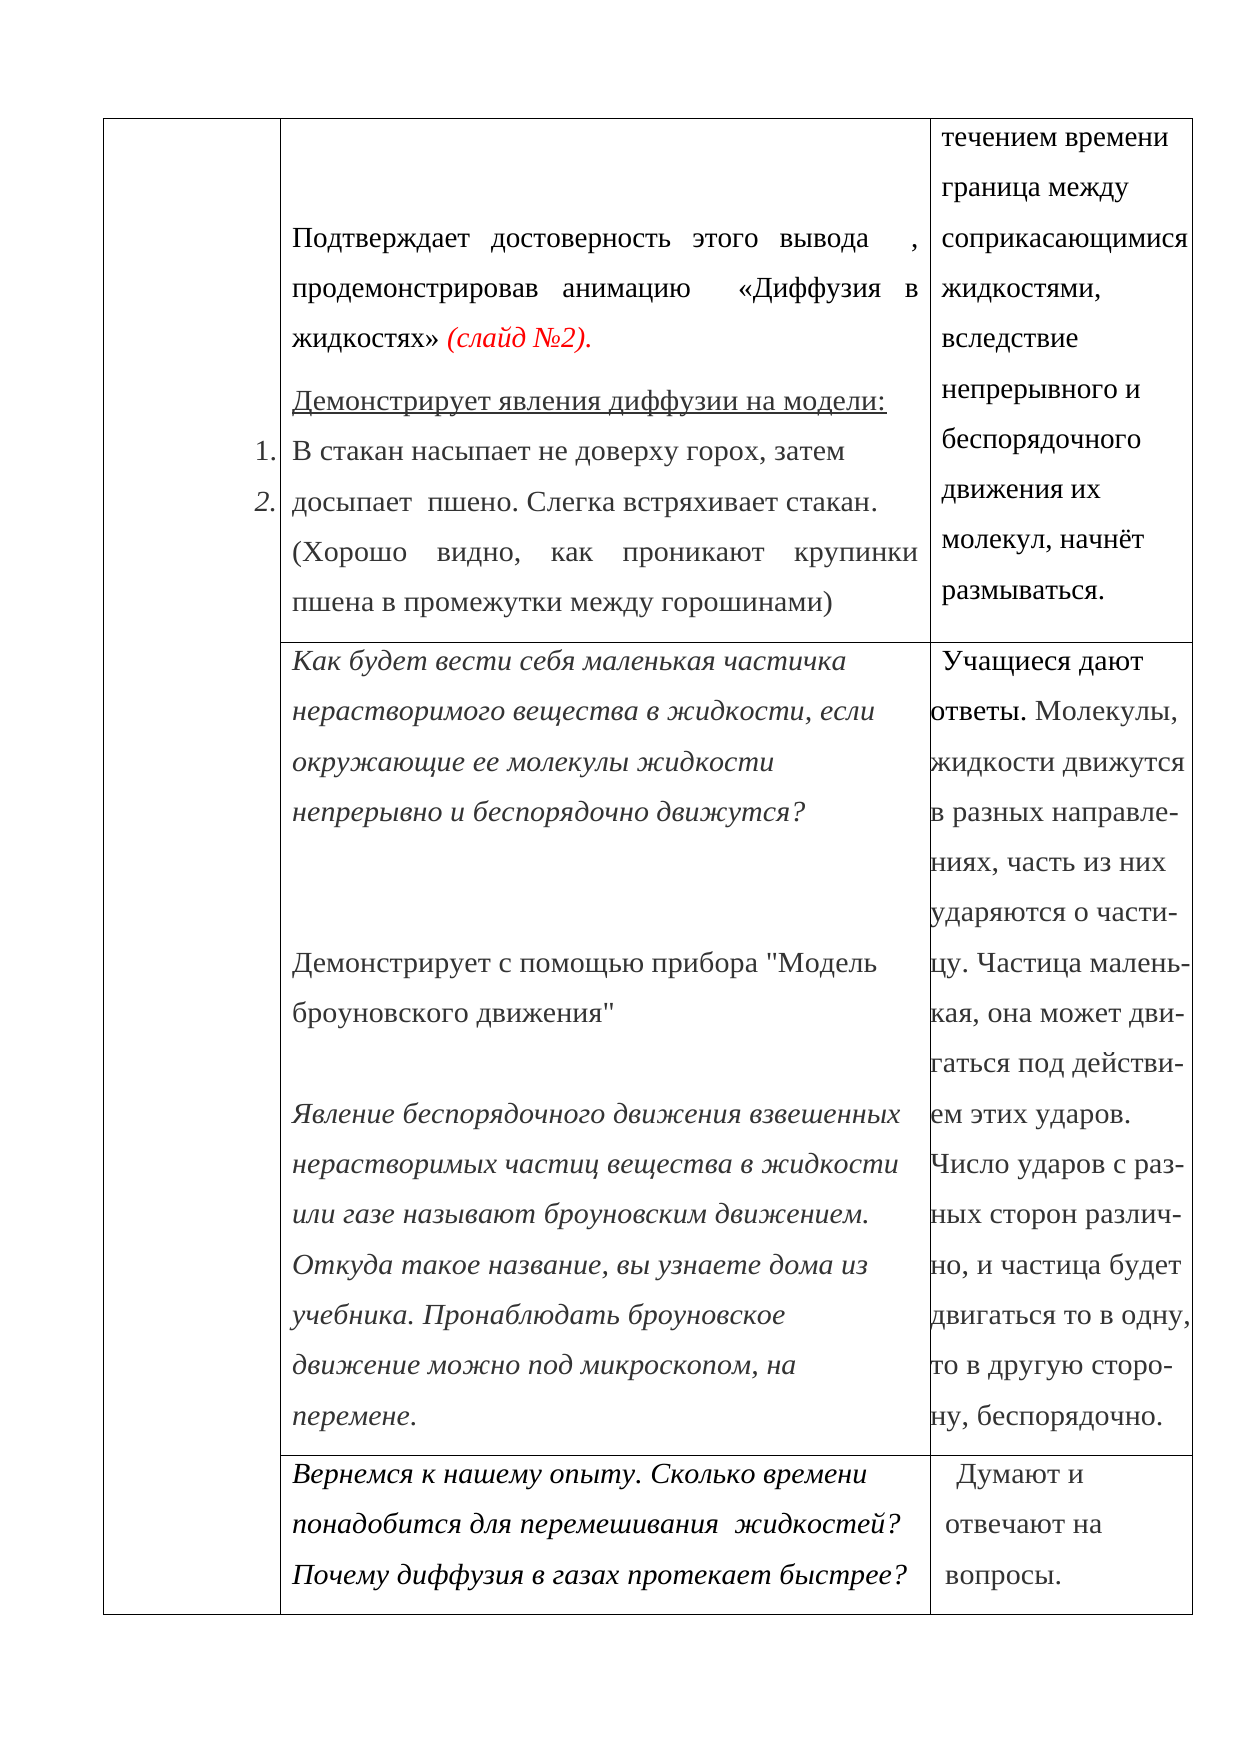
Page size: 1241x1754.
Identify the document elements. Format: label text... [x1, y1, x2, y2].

table_cell Как будет вести себя маленькая частичка нерастворимого вещества в жидкости, если окружающие ее молекулы жидкости непрерывно и беспорядочно движутся? Демонстрирует с помощью прибора "Модель броуновского движения" Явление беспорядочного движения взвешенных нерастворимых частиц вещества в жидкости или газе называют броуновским движением. Откуда такое название, вы узнаете дома из учебника. Пронаблюдать броуновское движение можно под микроскопом, на перемене. [281, 643, 930, 1455]
table_cell Учащиеся дают ответы. Молекулы, жидкости движутся в разных направле-ниях, часть из них ударяются о части-цу. Частица малень-кая, она может дви-гаться под действи- ем этих ударов. Число ударов с раз-ных сторон различ-но, и частица будет двигаться то в одну, то в другую сторо-ну, беспорядочно. [931, 643, 1192, 1455]
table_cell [931, 1456, 1192, 1614]
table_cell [281, 1456, 930, 1614]
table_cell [281, 119, 930, 642]
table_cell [931, 119, 1192, 642]
